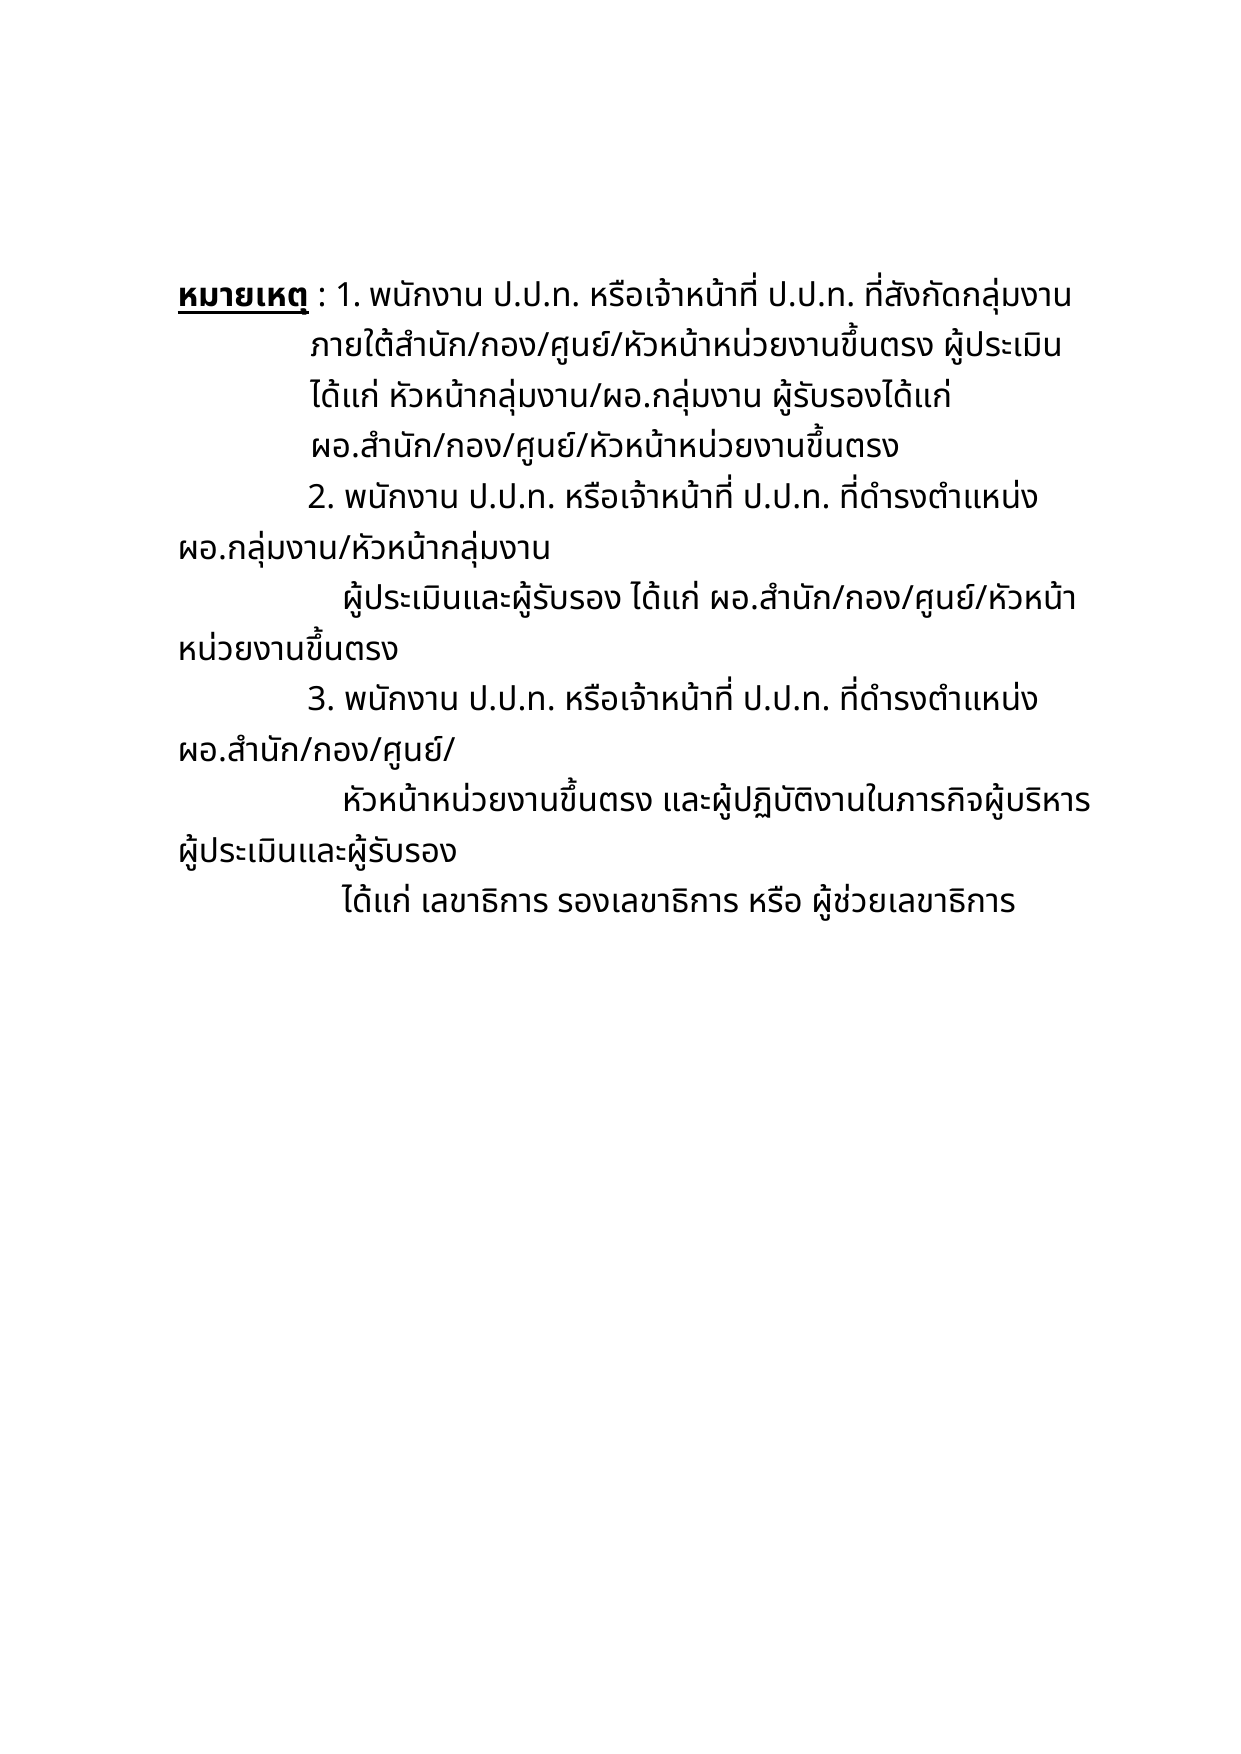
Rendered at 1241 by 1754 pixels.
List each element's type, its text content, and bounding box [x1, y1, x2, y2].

text หัวหน้าหน่วยงานขึ้นตรง และผู้ปฏิบัติงานในภารกิจผู้บริหาร ผู้ประเมินและผู้รับรอง [177, 776, 1122, 877]
text 3. พนักงาน ป.ป.ท. หรือเจ้าหน้าที่ ป.ป.ท. ที่ดำรงตำแหน่ง ผอ.สำนัก/กอง/ศูนย์/ [177, 675, 1122, 776]
text 2. พนักงาน ป.ป.ท. หรือเจ้าหน้าที่ ป.ป.ท. ที่ดำรงตำแหน่ง ผอ.กลุ่มงาน/หัวหน้ากลุ่มงาน [177, 473, 1122, 574]
text ผู้ประเมินและผู้รับรอง ได้แก่ ผอ.สำนัก/กอง/ศูนย์/หัวหน้าหน่วยงานขึ้นตรง [177, 574, 1122, 675]
text หมายเหตุ : 1. พนักงาน ป.ป.ท. หรือเจ้าหน้าที่ ป.ป.ท. ที่สังกัดกลุ่มงานภายใต้สำนัก/กอง/ศูนย์/หัวหน้าหน่วยงานขึ้นตรง ผู้ประเมิน ได้แก่ หัวหน้ากลุ่มงาน/ผอ.กลุ่มงาน ผู้รับรองได้แก่ ผอ.สำนัก/กอง/ศูนย์/หัวหน้าหน่วยงานขึ้นตรง [177, 270, 1122, 473]
text ได้แก่ เลขาธิการ รองเลขาธิการ หรือ ผู้ช่วยเลขาธิการ [177, 877, 1122, 928]
